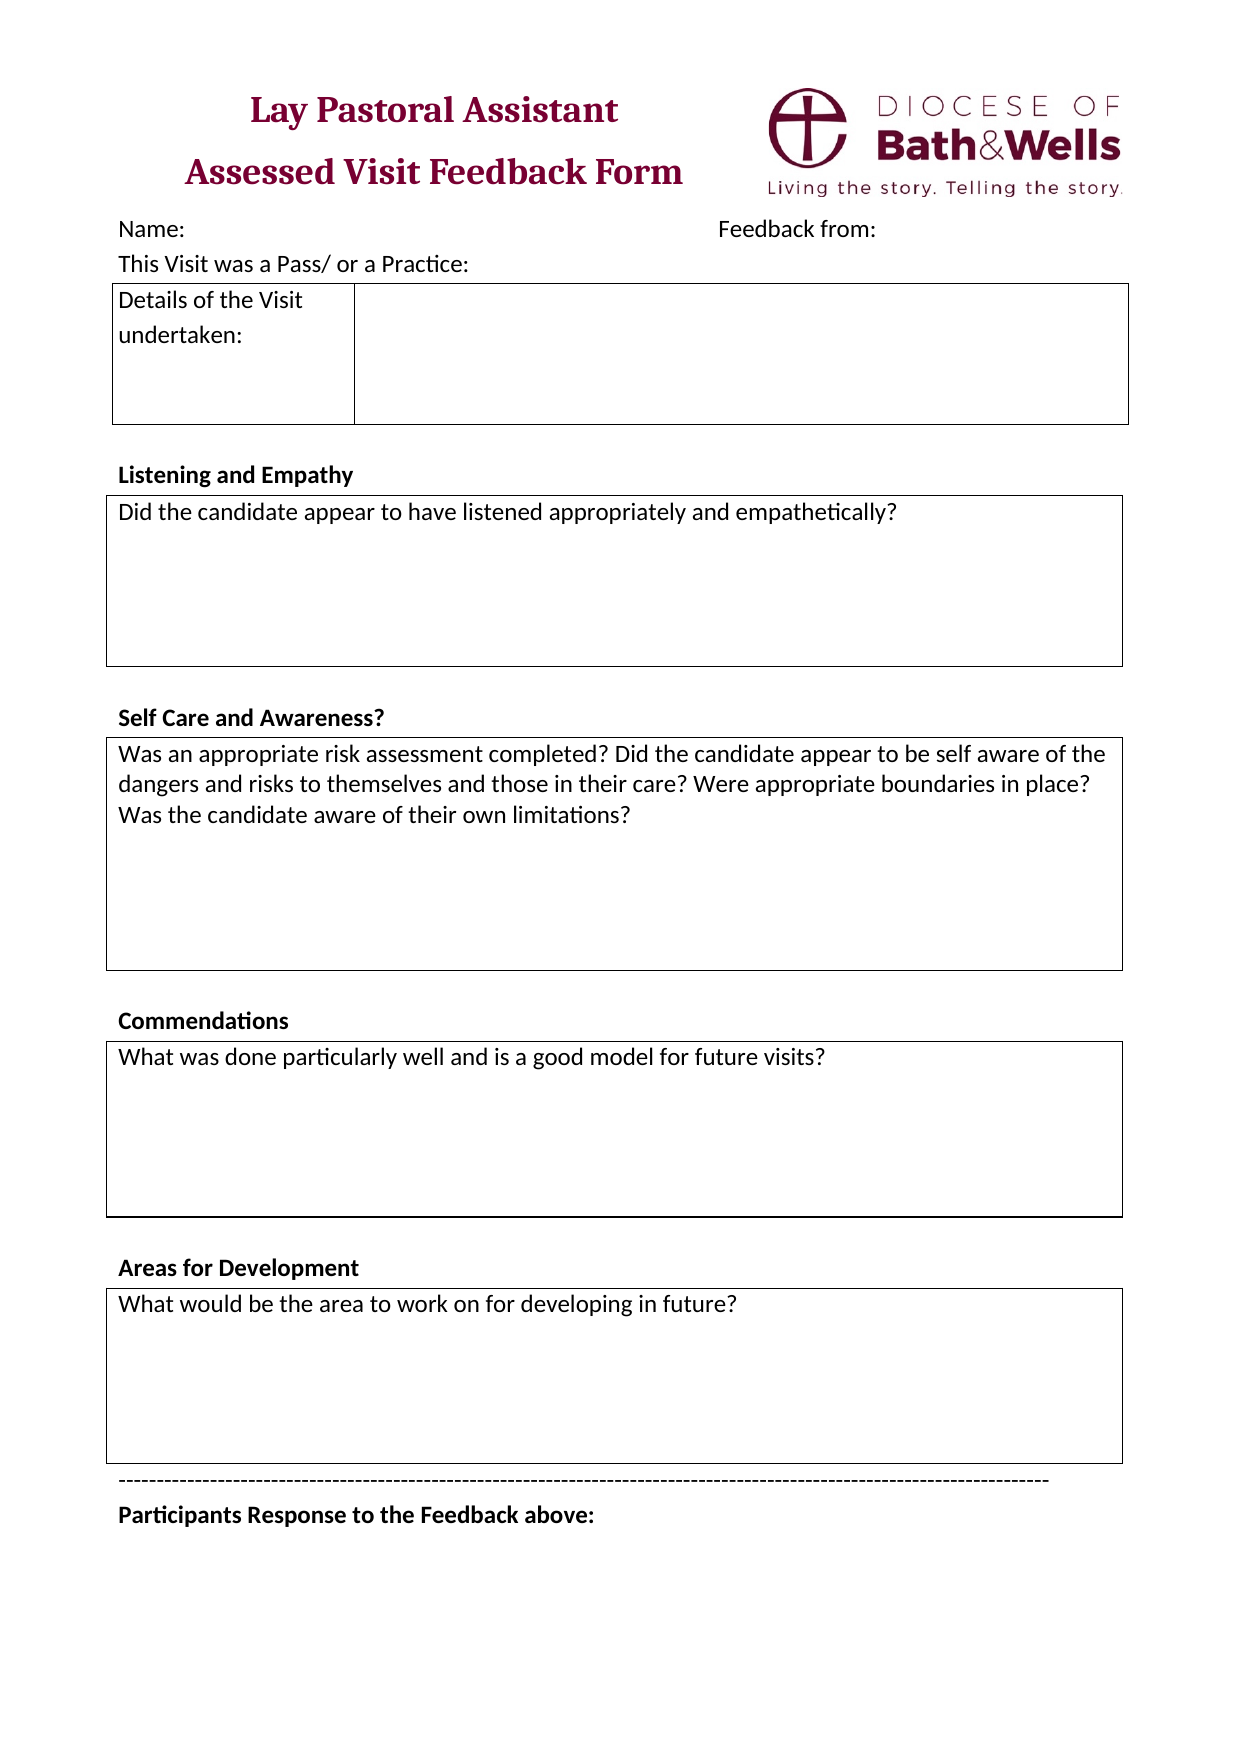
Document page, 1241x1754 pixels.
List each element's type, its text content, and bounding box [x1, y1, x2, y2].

table_header Was an appropriate risk assessment completed? Did the candidate appear to be self aware of the dangers and risks to themselves and those in their care? Were appropriate boundaries in place? Was the candidate aware of their own limitations? [107, 738, 1122, 969]
text This Visit was a Pass/ or a Practice: [118, 248, 1122, 278]
text Name: Feedback from: [118, 213, 1122, 243]
text Participants Response to the Feedback above: [118, 1499, 1122, 1530]
text Areas for Development [118, 1252, 1122, 1283]
subtitle Lay Pastoral Assistant [118, 89, 768, 132]
text Listening and Empathy [118, 460, 1122, 490]
table_header [355, 284, 1128, 424]
table_header What would be the area to work on for developing in future? [107, 1289, 1122, 1463]
picture [768, 88, 1123, 197]
subtitle Assessed Visit Feedback Form [118, 151, 768, 194]
table_header Did the candidate appear to have listened appropriately and empathetically? [107, 496, 1122, 666]
text -------------------------------------------------------------------------------------------------------------------------- [118, 1464, 1122, 1495]
text Self Care and Awareness? [118, 702, 1122, 733]
table_header What was done particularly well and is a good model for future visits? [107, 1042, 1122, 1216]
text Commendations [118, 1006, 1122, 1036]
table_header Details of the Visit undertaken: [113, 284, 354, 424]
